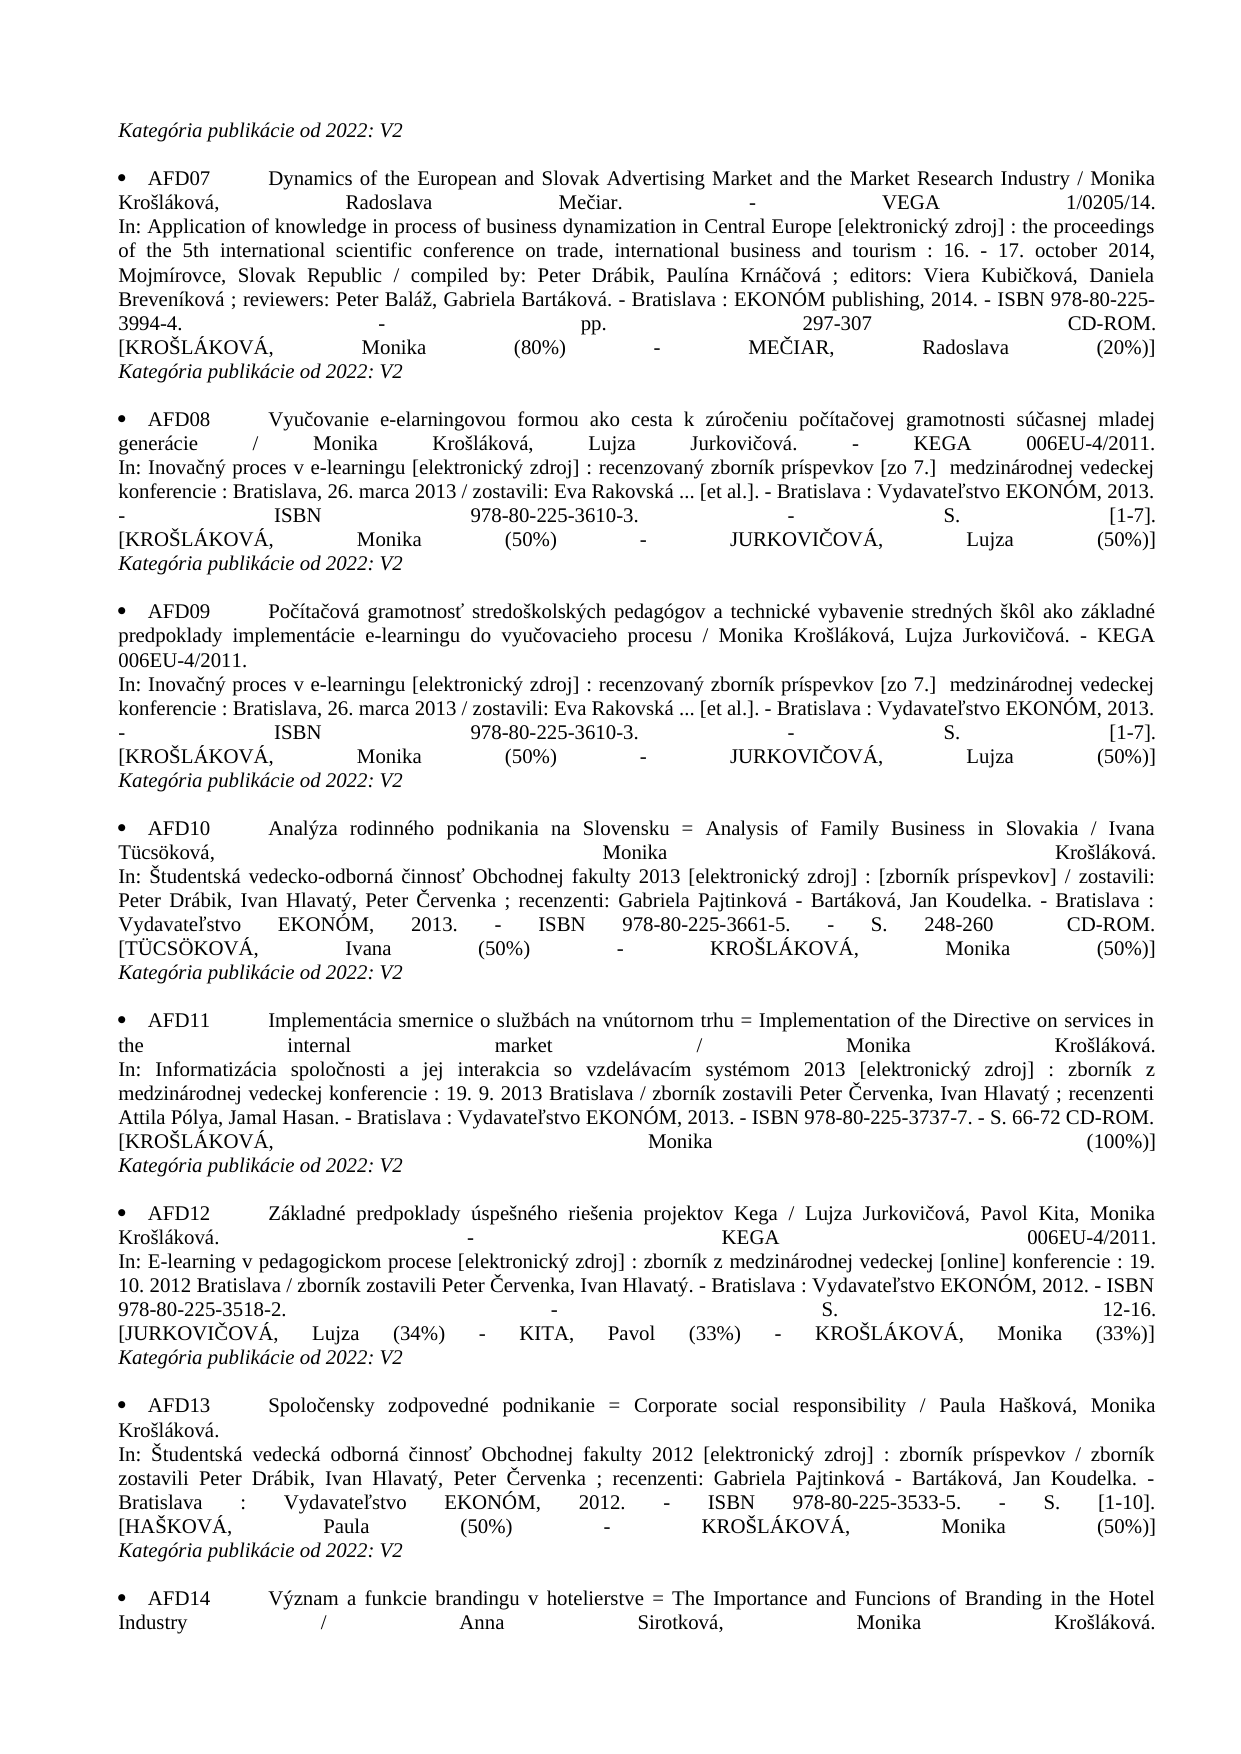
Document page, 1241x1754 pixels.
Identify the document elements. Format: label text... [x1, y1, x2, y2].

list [118, 1586, 1156, 1634]
list AFD12 Základné predpoklady úspešného riešenia projektov Kega / Lujza Jurkovičová, Pavol Kita, Monika Krošláková. - KEGA 006EU-4/2011. In: E-learning v pedagogickom procese [elektronický zdroj] : zborník z medzinárodnej vedeckej [online] konferencie : 19. 10. 2012 Bratislava / zborník zostavili Peter Červenka, Ivan Hlavatý. - Bratislava : Vydavateľstvo EKONÓM, 2012. - ISBN 978-80-225-3518-2. - S. 12-16. [JURKOVIČOVÁ, Lujza (34%) - KITA, Pavol (33%) - KROŠLÁKOVÁ, Monika (33%)] Kategória publikácie od 2022: V2 [118, 1201, 1156, 1369]
list AFD13 Spoločensky zodpovedné podnikanie = Corporate social responsibility / Paula Hašková, Monika Krošláková. In: Študentská vedecká odborná činnosť Obchodnej fakulty 2012 [elektronický zdroj] : zborník príspevkov / zborník zostavili Peter Drábik, Ivan Hlavatý, Peter Červenka ; recenzenti: Gabriela Pajtinková - Bartáková, Jan Koudelka. - Bratislava : Vydavateľstvo EKONÓM, 2012. - ISBN 978-80-225-3533-5. - S. [1-10]. [HAŠKOVÁ, Paula (50%) - KROŠLÁKOVÁ, Monika (50%)] Kategória publikácie od 2022: V2 [118, 1393, 1156, 1562]
list AFD07 Dynamics of the European and Slovak Advertising Market and the Market Research Industry / Monika Krošláková, Radoslava Mečiar. - VEGA 1/0205/14. In: Application of knowledge in process of business dynamization in Central Europe [elektronický zdroj] : the proceedings of the 5th international scientific conference on trade, international business and tourism : 16. - 17. october 2014, Mojmírovce, Slovak Republic / compiled by: Peter Drábik, Paulína Krnáčová ; editors: Viera Kubičková, Daniela Breveníková ; reviewers: Peter Baláž, Gabriela Bartáková. - Bratislava : EKONÓM publishing, 2014. - ISBN 978-80-225-3994-4. - pp. 297-307 CD-ROM. [KROŠLÁKOVÁ, Monika (80%) - MEČIAR, Radoslava (20%)] Kategória publikácie od 2022: V2 [118, 166, 1156, 383]
list AFD11 Implementácia smernice o službách na vnútornom trhu = Implementation of the Directive on services in the internal market / Monika Krošláková. In: Informatizácia spoločnosti a jej interakcia so vzdelávacím systémom 2013 [elektronický zdroj] : zborník z medzinárodnej vedeckej konferencie : 19. 9. 2013 Bratislava / zborník zostavili Peter Červenka, Ivan Hlavatý ; recenzenti Attila Pólya, Jamal Hasan. - Bratislava : Vydavateľstvo EKONÓM, 2013. - ISBN 978-80-225-3737-7. - S. 66-72 CD-ROM. [KROŠLÁKOVÁ, Monika (100%)] Kategória publikácie od 2022: V2 [118, 1008, 1156, 1177]
list AFD09 Počítačová gramotnosť stredoškolských pedagógov a technické vybavenie stredných škôl ako základné predpoklady implementácie e-learningu do vyučovacieho procesu / Monika Krošláková, Lujza Jurkovičová. - KEGA 006EU-4/2011. In: Inovačný proces v e-learningu [elektronický zdroj] : recenzovaný zborník príspevkov [zo 7.] medzinárodnej vedeckej konferencie : Bratislava, 26. marca 2013 / zostavili: Eva Rakovská ... [et al.]. - Bratislava : Vydavateľstvo EKONÓM, 2013. - ISBN 978-80-225-3610-3. - S. [1-7]. [KROŠLÁKOVÁ, Monika (50%) - JURKOVIČOVÁ, Lujza (50%)] Kategória publikácie od 2022: V2 [118, 599, 1156, 792]
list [118, 118, 1156, 142]
list AFD08 Vyučovanie e-elarningovou formou ako cesta k zúročeniu počítačovej gramotnosti súčasnej mladej generácie / Monika Krošláková, Lujza Jurkovičová. - KEGA 006EU-4/2011. In: Inovačný proces v e-learningu [elektronický zdroj] : recenzovaný zborník príspevkov [zo 7.] medzinárodnej vedeckej konferencie : Bratislava, 26. marca 2013 / zostavili: Eva Rakovská ... [et al.]. - Bratislava : Vydavateľstvo EKONÓM, 2013. - ISBN 978-80-225-3610-3. - S. [1-7]. [KROŠLÁKOVÁ, Monika (50%) - JURKOVIČOVÁ, Lujza (50%)] Kategória publikácie od 2022: V2 [118, 407, 1156, 575]
list AFD10 Analýza rodinného podnikania na Slovensku = Analysis of Family Business in Slovakia / Ivana Tücsöková, Monika Krošláková. In: Študentská vedecko-odborná činnosť Obchodnej fakulty 2013 [elektronický zdroj] : [zborník príspevkov] / zostavili: Peter Drábik, Ivan Hlavatý, Peter Červenka ; recenzenti: Gabriela Pajtinková - Bartáková, Jan Koudelka. - Bratislava : Vydavateľstvo EKONÓM, 2013. - ISBN 978-80-225-3661-5. - S. 248-260 CD-ROM. [TÜCSÖKOVÁ, Ivana (50%) - KROŠLÁKOVÁ, Monika (50%)] Kategória publikácie od 2022: V2 [118, 816, 1156, 984]
